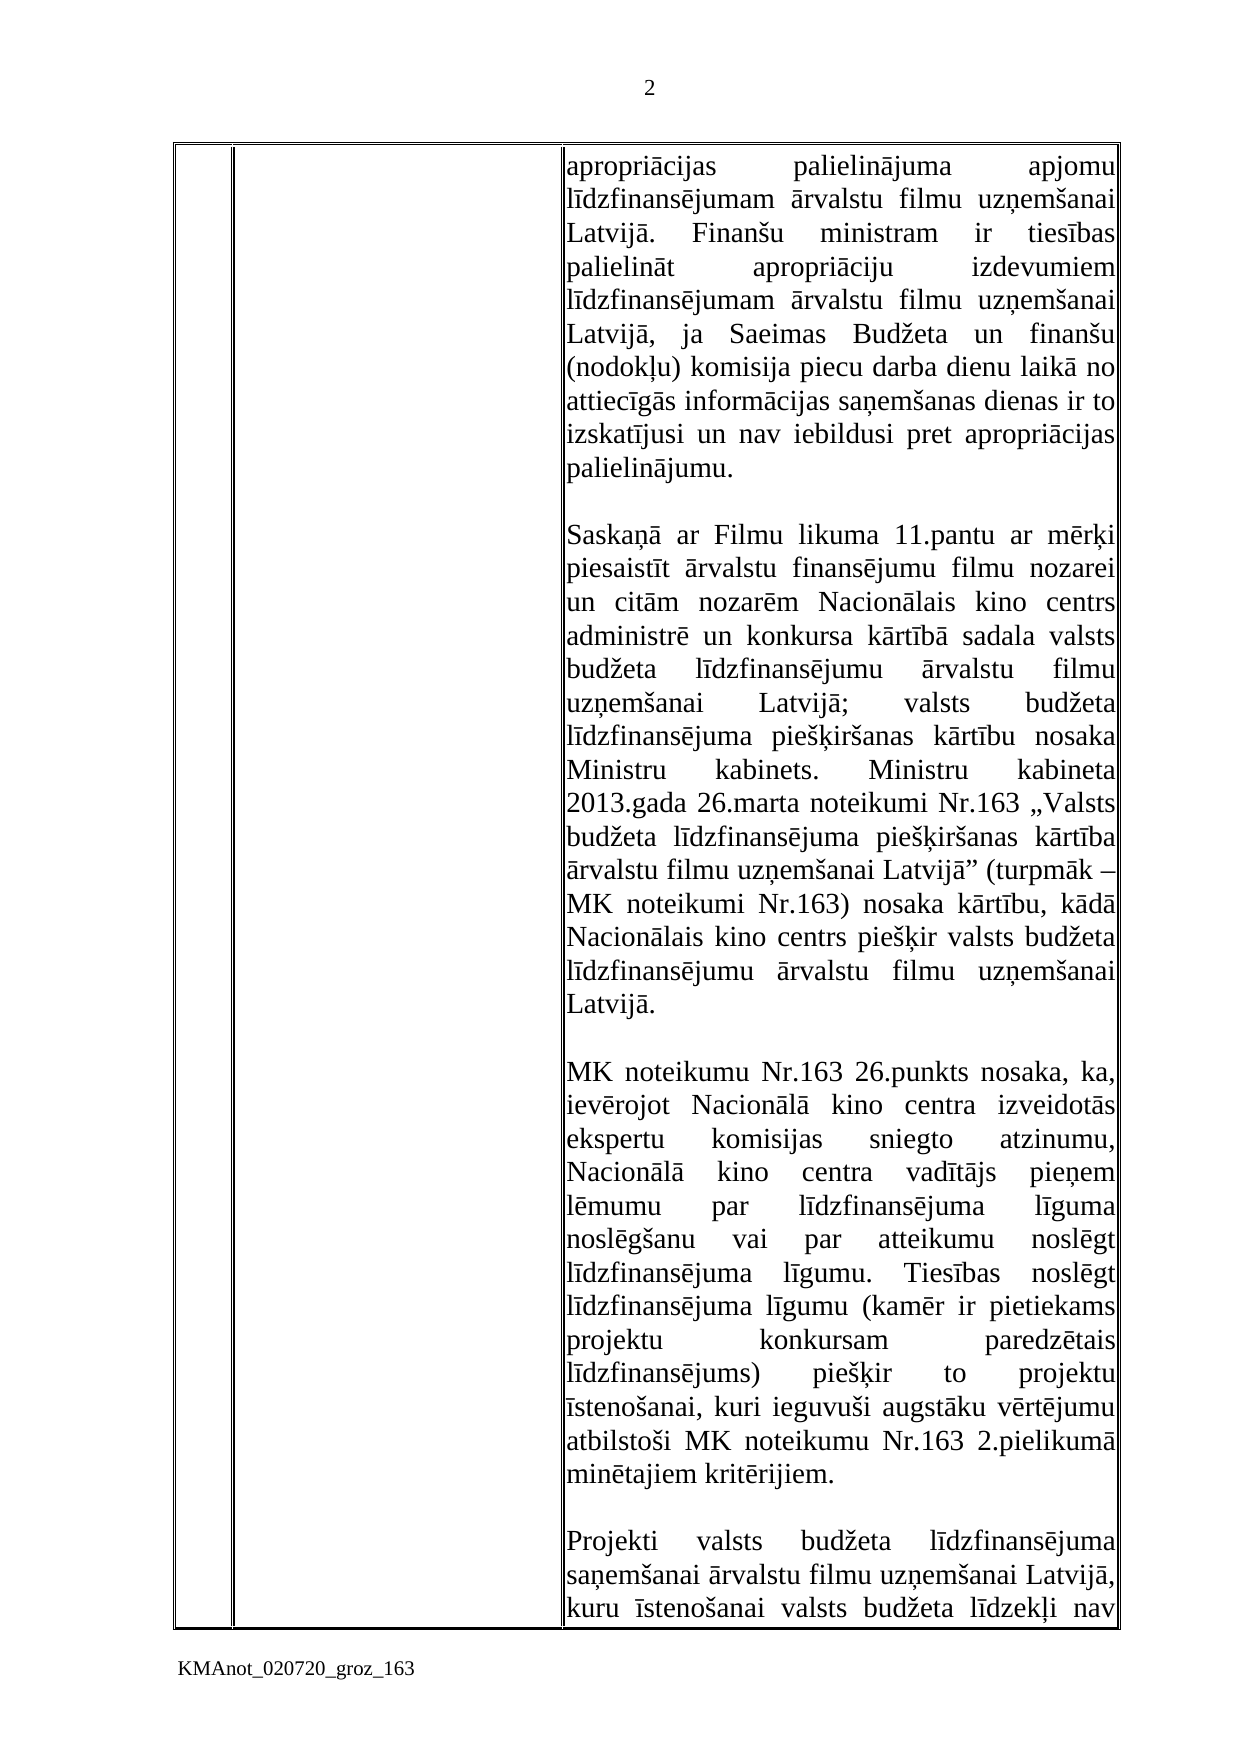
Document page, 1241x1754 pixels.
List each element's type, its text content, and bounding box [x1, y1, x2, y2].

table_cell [563, 145, 1117, 1627]
table_cell 2. [174, 143, 233, 1627]
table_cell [233, 143, 563, 1627]
